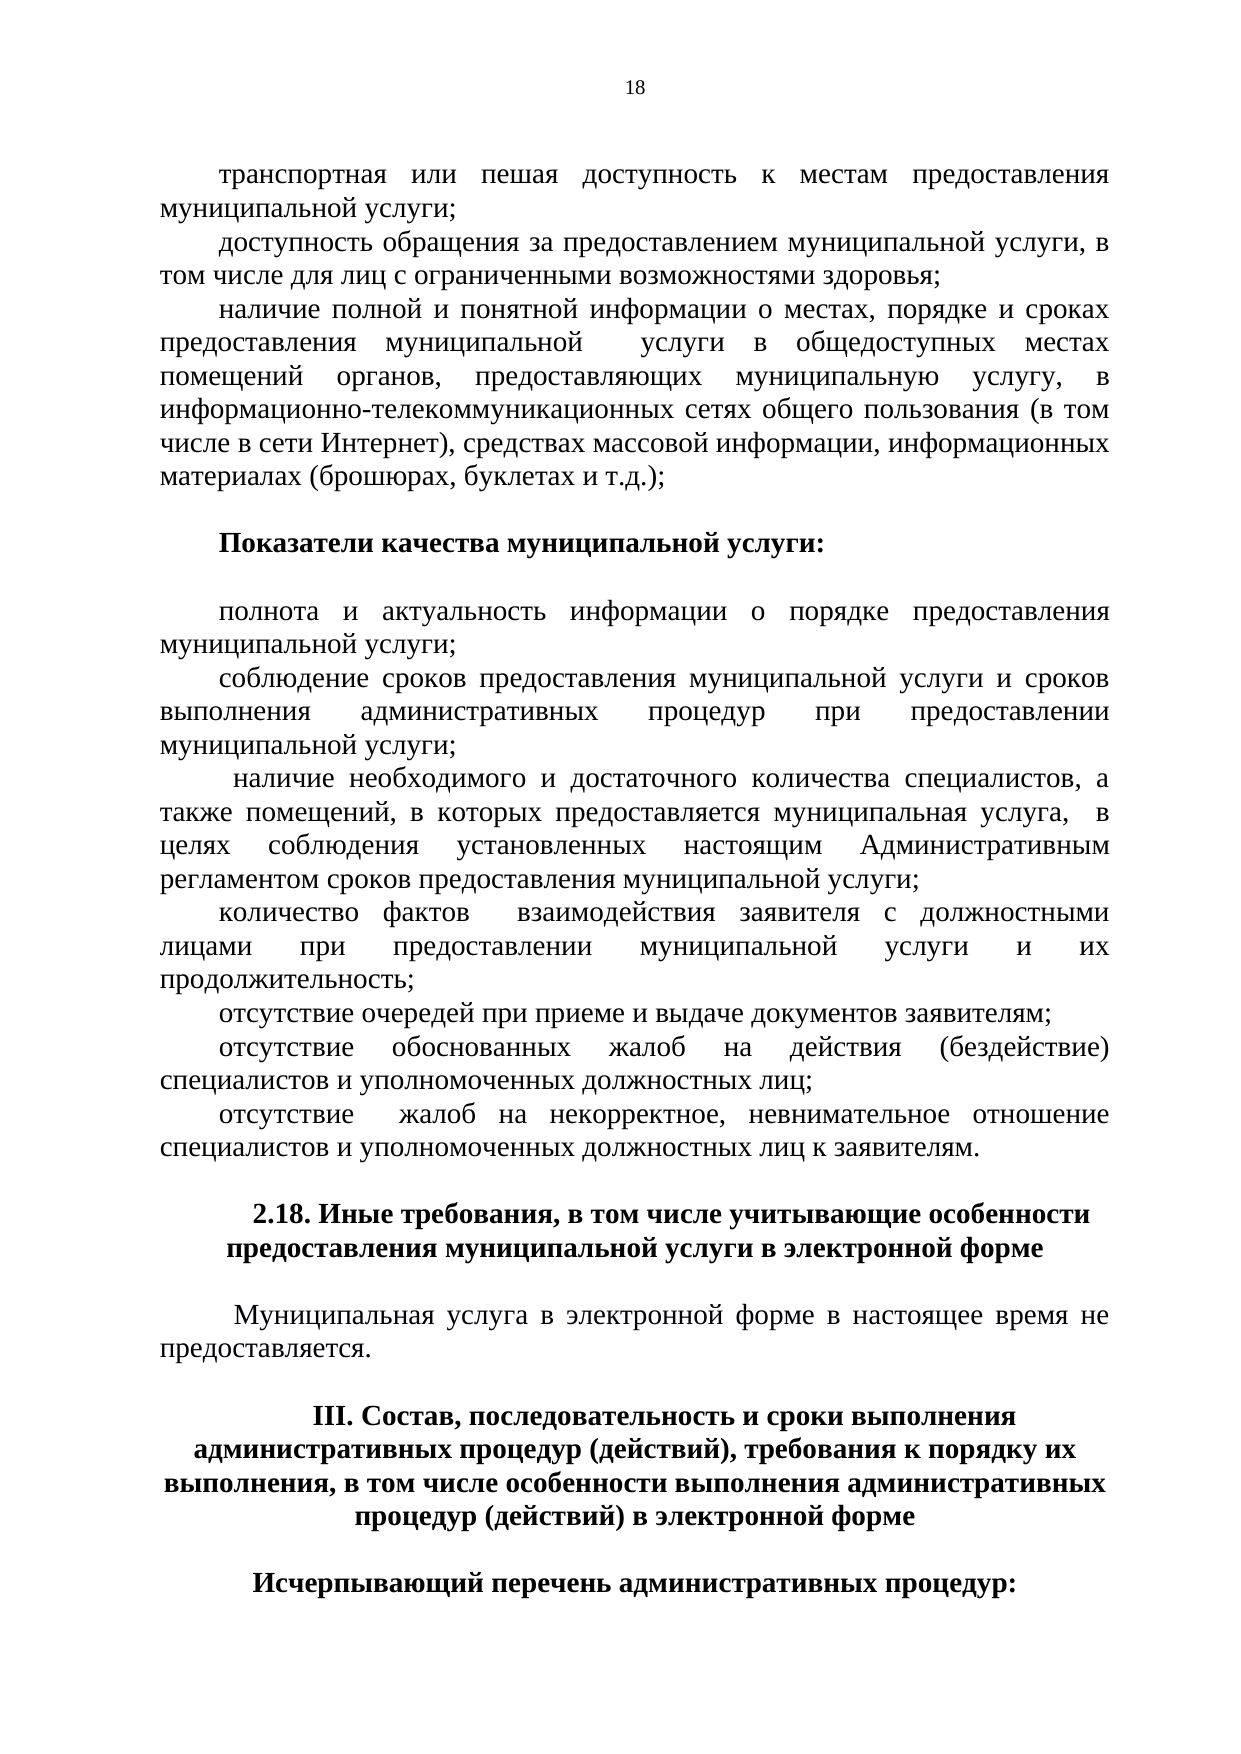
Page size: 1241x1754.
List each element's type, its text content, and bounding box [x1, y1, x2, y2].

text наличие необходимого и достаточного количества специалистов, а также помещений, в которых предоставляется муниципальная услуга, в целях соблюдения установленных настоящим Административным регламентом сроков предоставления муниципальной услуги; [159, 760, 1110, 894]
text отсутствие очередей при приеме и выдаче документов заявителям; [159, 995, 1110, 1029]
text отсутствие жалоб на некорректное, невнимательное отношение специалистов и уполномоченных должностных лиц к заявителям. [159, 1096, 1110, 1163]
text III. Состав, последовательность и сроки выполнения административных процедур (действий), требования к порядку их выполнения, в том числе особенности выполнения административных процедур (действий) в электронной форме [159, 1398, 1110, 1532]
text Муниципальная услуга в электронной форме в настоящее время не предоставляется. [159, 1297, 1110, 1364]
text 2.18. Иные требования, в том числе учитывающие особенности предоставления муниципальной услуги в электронной форме [159, 1196, 1110, 1263]
text количество фактов взаимодействия заявителя с должностными лицами при предоставлении муниципальной услуги и их продолжительность; [159, 894, 1110, 995]
text полнота и актуальность информации о порядке предоставления муниципальной услуги; [159, 593, 1110, 660]
text отсутствие обоснованных жалоб на действия (бездействие) специалистов и уполномоченных должностных лиц; [159, 1029, 1110, 1096]
text соблюдение сроков предоставления муниципальной услуги и сроков выполнения административных процедур при предоставлении муниципальной услуги; [159, 660, 1110, 760]
text доступность обращения за предоставлением муниципальной услуги, в том числе для лиц с ограниченными возможностями здоровья; [159, 224, 1110, 291]
text наличие полной и понятной информации о местах, порядке и сроках предоставления муниципальной услуги в общедоступных местах помещений органов, предоставляющих муниципальную услугу, в информационно-телекоммуникационных сетях общего пользования (в том числе в сети Интернет), средствах массовой информации, информационных материалах (брошюрах, буклетах и т.д.); [159, 291, 1110, 492]
text Показатели качества муниципальной услуги: [159, 526, 1110, 559]
text транспортная или пешая доступность к местам предоставления муниципальной услуги; [159, 157, 1110, 224]
text Исчерпывающий перечень административных процедур: [159, 1565, 1110, 1599]
